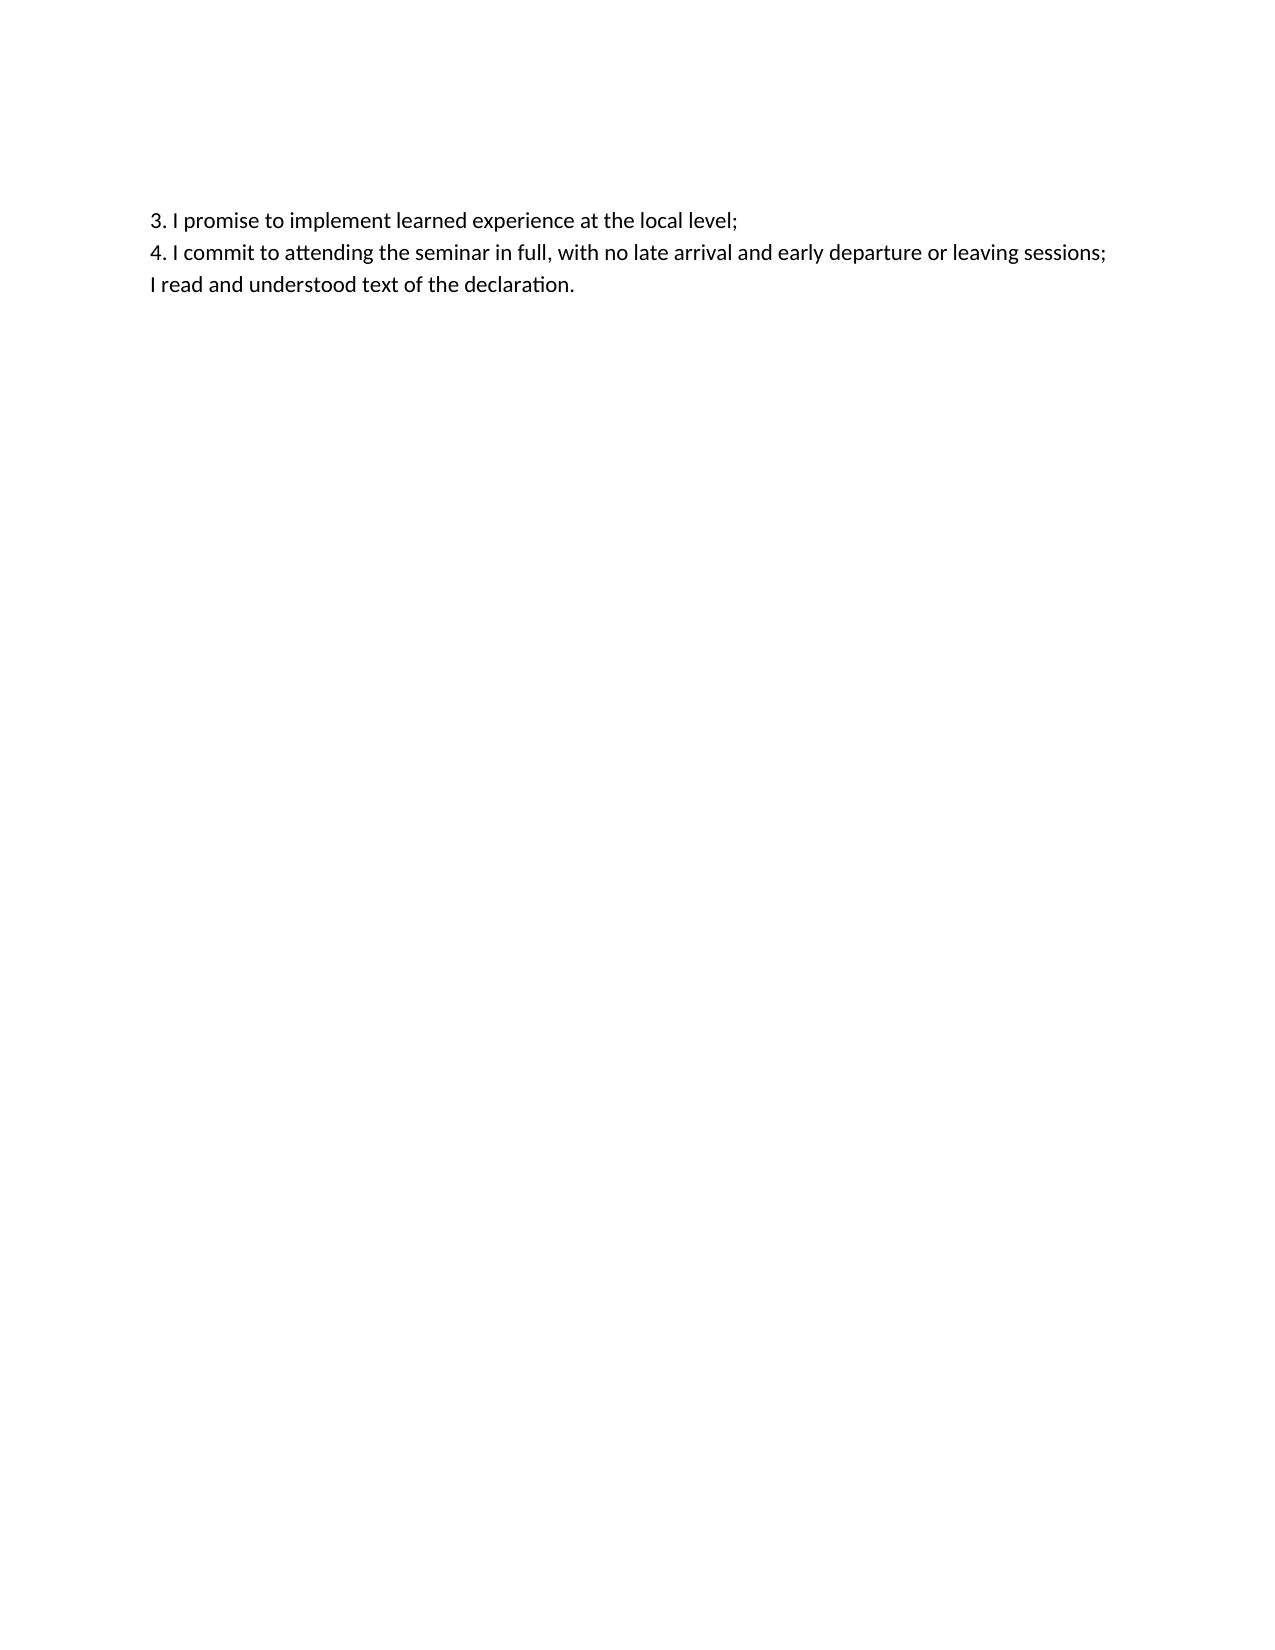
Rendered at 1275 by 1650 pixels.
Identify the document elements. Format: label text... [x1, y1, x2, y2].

text 3. I promise to implement learned experience at the local level; [150, 206, 1125, 234]
text I read and understood text of the declaration. [150, 270, 1125, 298]
text 4. I commit to attending the seminar in full, with no late arrival and early departure or leaving sessions; [150, 238, 1125, 266]
